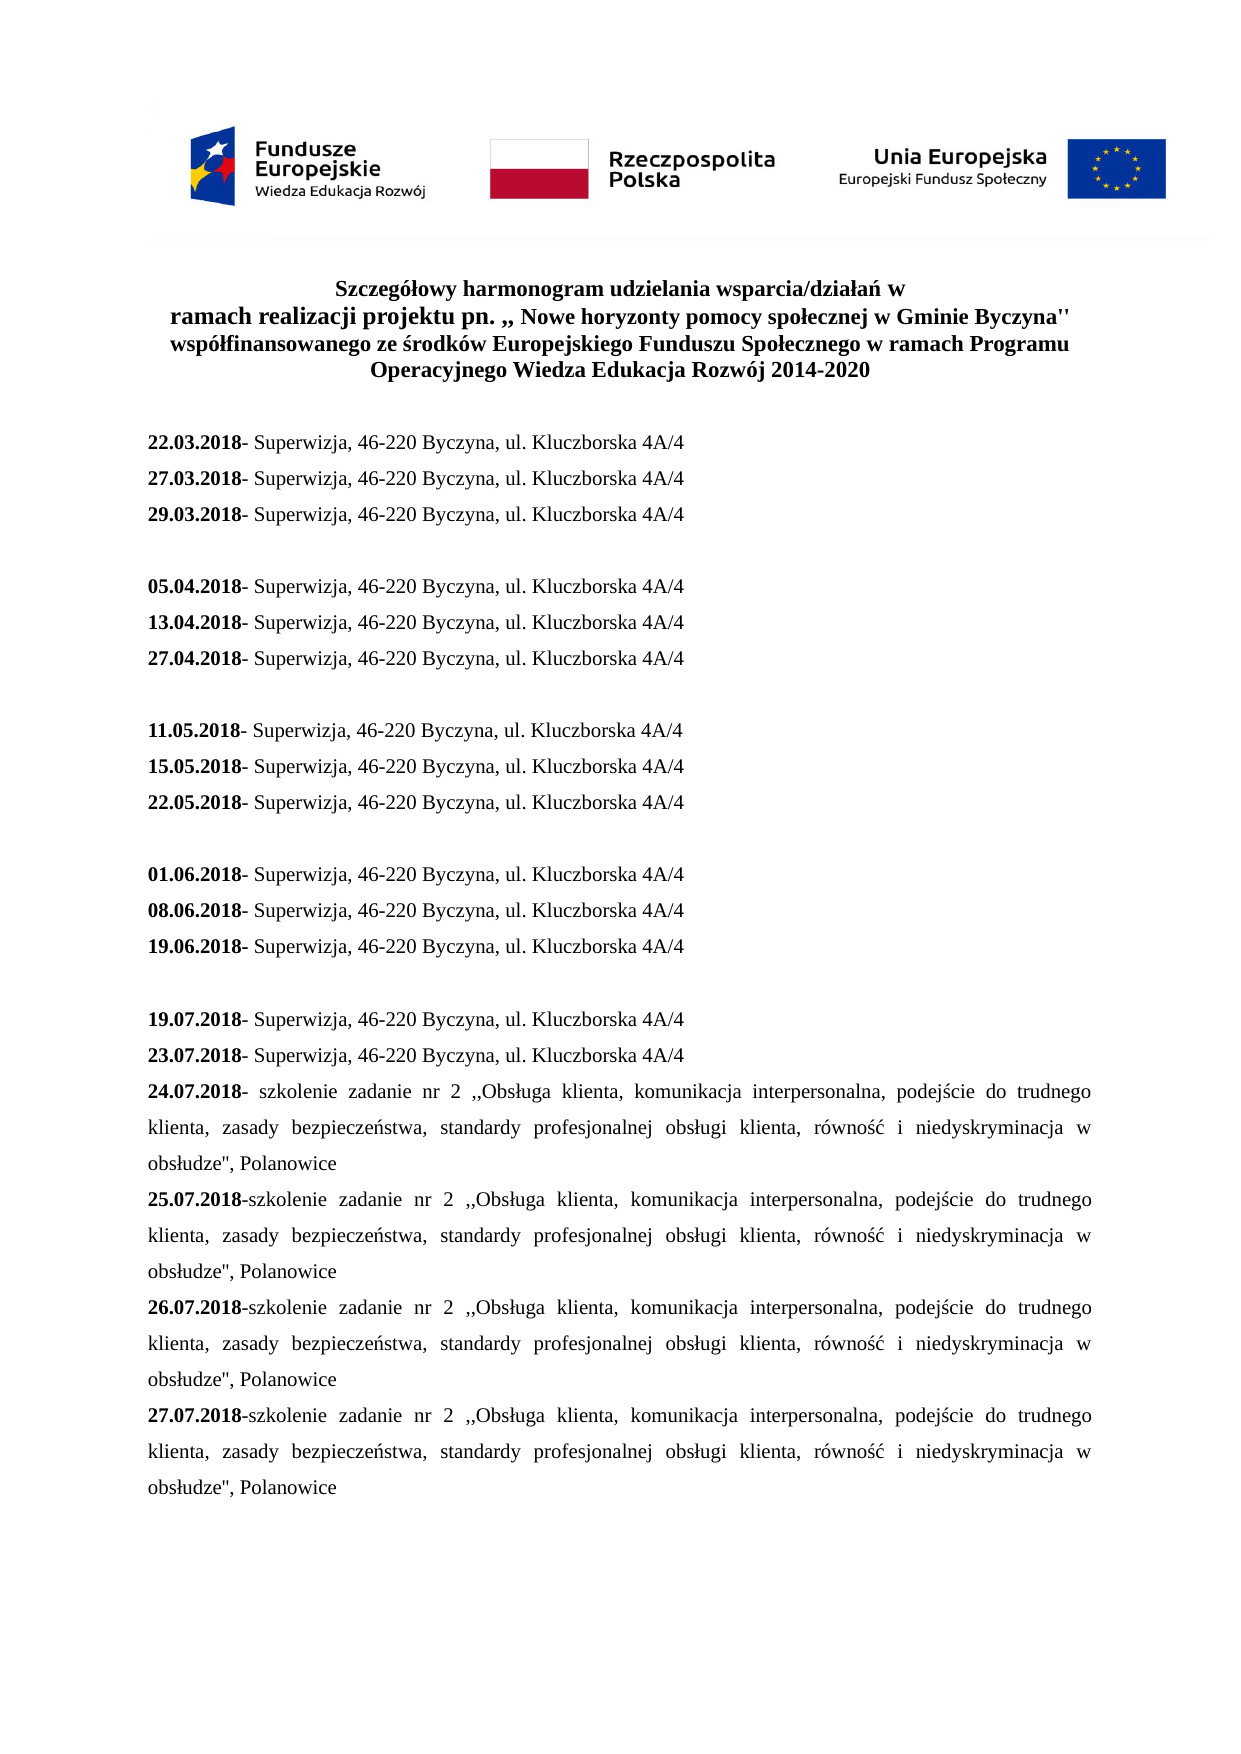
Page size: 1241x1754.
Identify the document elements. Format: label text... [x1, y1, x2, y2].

text 13.04.2018- Superwizja, 46-220 Byczyna, ul. Kluczborska 4A/4 [148, 610, 1093, 634]
text 19.06.2018- Superwizja, 46-220 Byczyna, ul. Kluczborska 4A/4 [148, 934, 1093, 958]
text 22.03.2018- Superwizja, 46-220 Byczyna, ul. Kluczborska 4A/4 [148, 430, 1093, 454]
text ramach realizacji projektu pn. ,, Nowe horyzonty pomocy społecznej w Gminie Byczyna'' współfinansowanego ze środków Europejskiego Funduszu Społecznego w ramach Programu Operacyjnego Wiedza Edukacja Rozwój 2014-2020 [148, 301, 1093, 383]
text 25.07.2018-szkolenie zadanie nr 2 ,,Obsługa klienta, komunikacja interpersonalna, podejście do trudnego klienta, zasady bezpieczeństwa, standardy profesjonalnej obsługi klienta, równość i niedyskryminacja w obsłudze'', Polanowice [148, 1187, 1093, 1283]
text 23.07.2018- Superwizja, 46-220 Byczyna, ul. Kluczborska 4A/4 [148, 1042, 1093, 1067]
text 05.04.2018- Superwizja, 46-220 Byczyna, ul. Kluczborska 4A/4 [148, 574, 1093, 598]
text 15.05.2018- Superwizja, 46-220 Byczyna, ul. Kluczborska 4A/4 [148, 754, 1093, 778]
text 26.07.2018-szkolenie zadanie nr 2 ,,Obsługa klienta, komunikacja interpersonalna, podejście do trudnego klienta, zasady bezpieczeństwa, standardy profesjonalnej obsługi klienta, równość i niedyskryminacja w obsłudze'', Polanowice [148, 1295, 1093, 1391]
text 01.06.2018- Superwizja, 46-220 Byczyna, ul. Kluczborska 4A/4 [148, 862, 1093, 886]
text 27.07.2018-szkolenie zadanie nr 2 ,,Obsługa klienta, komunikacja interpersonalna, podejście do trudnego klienta, zasady bezpieczeństwa, standardy profesjonalnej obsługi klienta, równość i niedyskryminacja w obsłudze'', Polanowice [148, 1403, 1093, 1499]
picture [147, 101, 1209, 244]
text 24.07.2018- szkolenie zadanie nr 2 ,,Obsługa klienta, komunikacja interpersonalna, podejście do trudnego klienta, zasady bezpieczeństwa, standardy profesjonalnej obsługi klienta, równość i niedyskryminacja w obsłudze'', Polanowice [148, 1078, 1093, 1175]
text 11.05.2018- Superwizja, 46-220 Byczyna, ul. Kluczborska 4A/4 [148, 718, 1093, 742]
text 27.03.2018- Superwizja, 46-220 Byczyna, ul. Kluczborska 4A/4 [148, 466, 1093, 490]
text 22.05.2018- Superwizja, 46-220 Byczyna, ul. Kluczborska 4A/4 [148, 790, 1093, 814]
text 08.06.2018- Superwizja, 46-220 Byczyna, ul. Kluczborska 4A/4 [148, 898, 1093, 922]
text 19.07.2018- Superwizja, 46-220 Byczyna, ul. Kluczborska 4A/4 [148, 1006, 1093, 1031]
text Szczegółowy harmonogram udzielania wsparcia/działań w [148, 273, 1093, 301]
text 27.04.2018- Superwizja, 46-220 Byczyna, ul. Kluczborska 4A/4 [148, 646, 1093, 670]
text 29.03.2018- Superwizja, 46-220 Byczyna, ul. Kluczborska 4A/4 [148, 502, 1093, 526]
